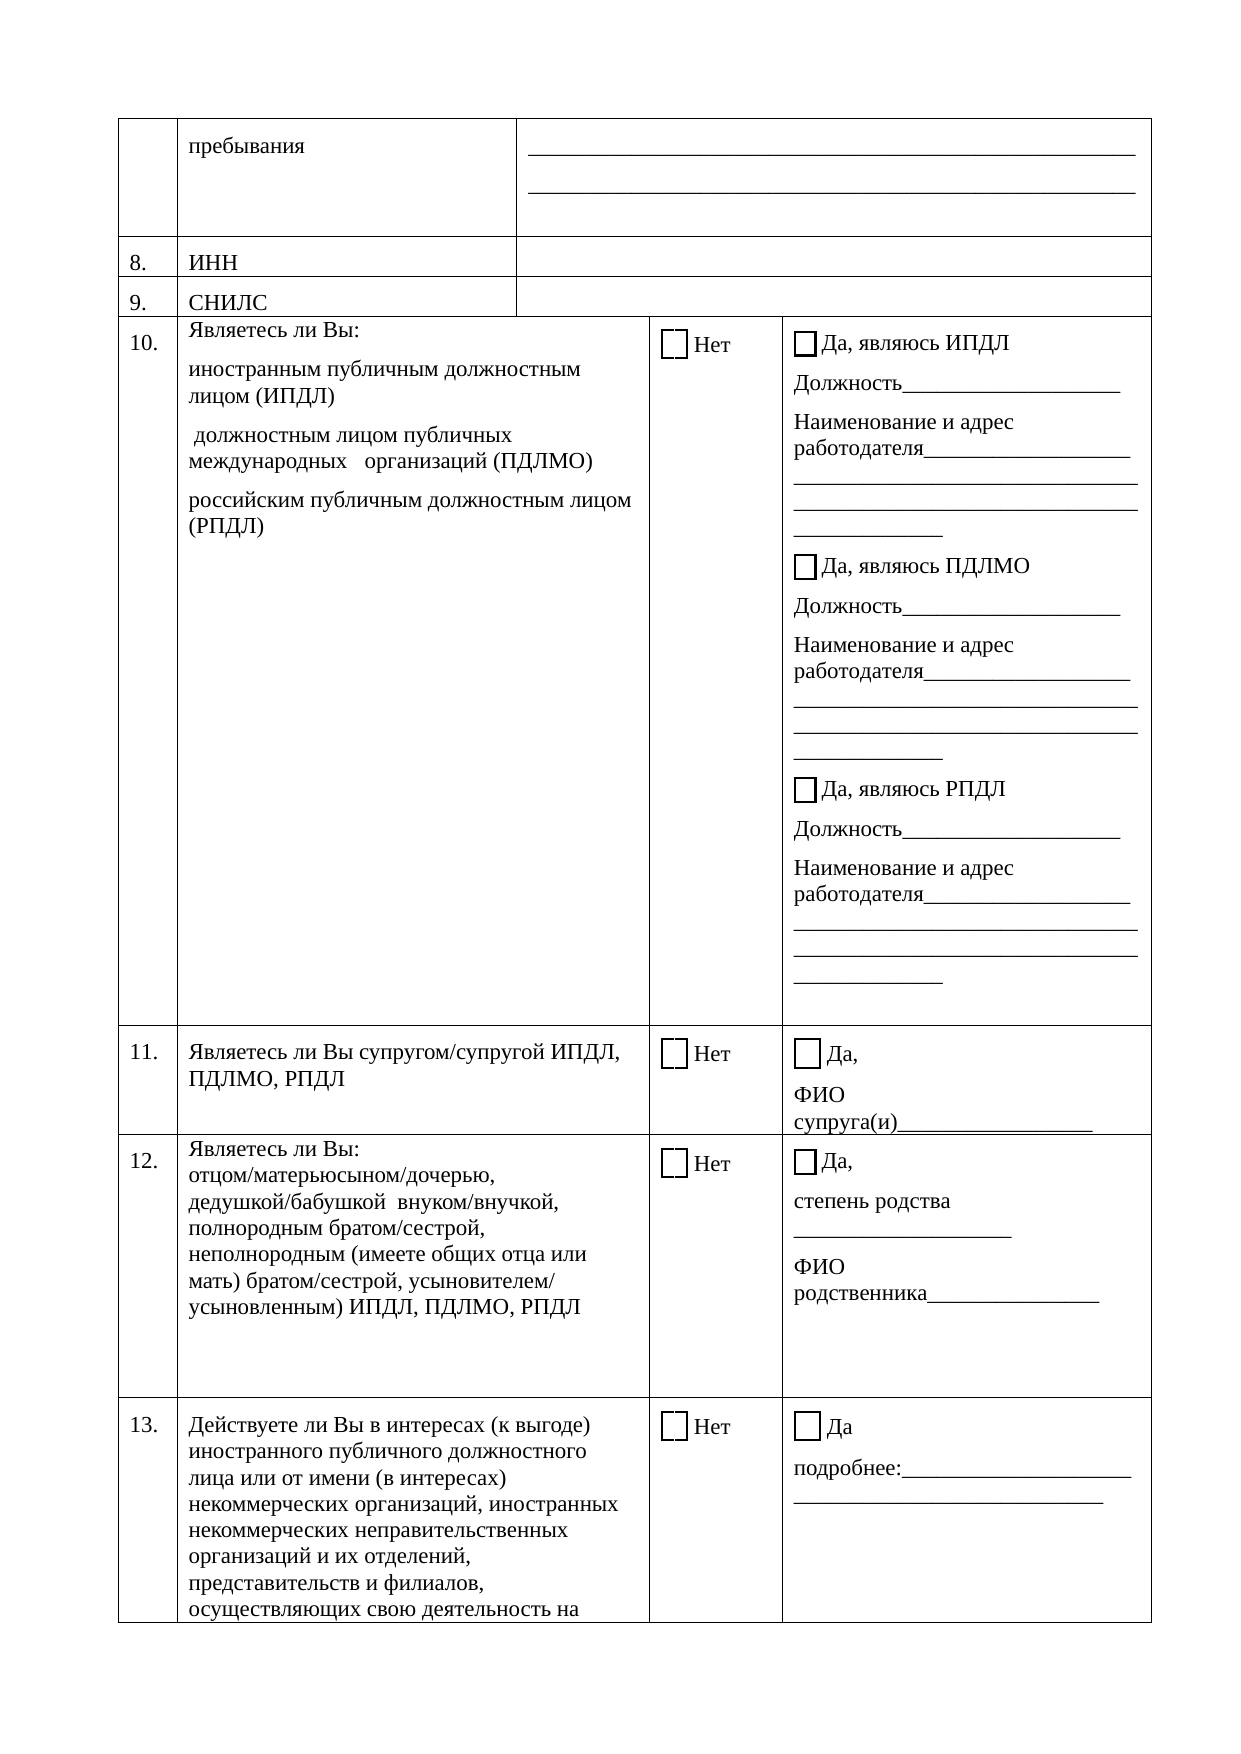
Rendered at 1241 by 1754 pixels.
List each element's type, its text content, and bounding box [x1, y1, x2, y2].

table_cell 8. [119, 237, 177, 276]
table_cell Нет [650, 317, 782, 1025]
table_cell Да, степень родства ___________________ ФИО родственника_______________ [783, 1135, 1151, 1397]
table_cell Да, ФИО супруга(и)_________________ [783, 1026, 1151, 1134]
table_cell Нет [650, 1026, 782, 1134]
table_cell Да, являюсь ИПДЛ Должность___________________ Наименование и адрес работодателя___________________________________________________________________________________________ Да, являюсь ПДЛМО Должность___________________ Наименование и адрес работодателя___________________________________________________________________________________________ Да, являюсь РПДЛ Должность___________________ Наименование и адрес работодателя___________________________________________________________________________________________ [783, 317, 1151, 1025]
table_cell СНИЛС [178, 277, 516, 316]
table_cell Нет [650, 1135, 782, 1397]
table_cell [178, 119, 516, 236]
table_cell Являетесь ли Вы: отцом/матерьюсыном/дочерью, дедушкой/бабушкой внуком/внучкой, полнородным братом/сестрой, неполнородным (имеете общих отца или мать) братом/сестрой, усыновителем/ усыновленным) ИПДЛ, ПДЛМО, РПДЛ [178, 1135, 649, 1397]
table_cell 7. [119, 119, 177, 236]
table_cell Нет [650, 1398, 782, 1622]
table_cell Являетесь ли Вы: иностранным публичным должностным лицом (ИПДЛ) должностным лицом публичных международных организаций (ПДЛМО) российским публичным должностным лицом (РПДЛ) [178, 317, 649, 1025]
table_cell 11. [119, 1026, 177, 1134]
table_cell 12. [119, 1135, 177, 1397]
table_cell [517, 119, 1151, 236]
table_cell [783, 1398, 1151, 1622]
table_cell [517, 237, 1151, 276]
table_cell ИНН [178, 237, 516, 276]
table_cell 10. [119, 317, 177, 1025]
table_cell [517, 277, 1151, 316]
table_cell Являетесь ли Вы супругом/супругой ИПДЛ, ПДЛМО, РПДЛ [178, 1026, 649, 1134]
table_cell 13. [119, 1398, 177, 1622]
table_cell 9. [119, 277, 177, 316]
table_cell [178, 1398, 649, 1622]
